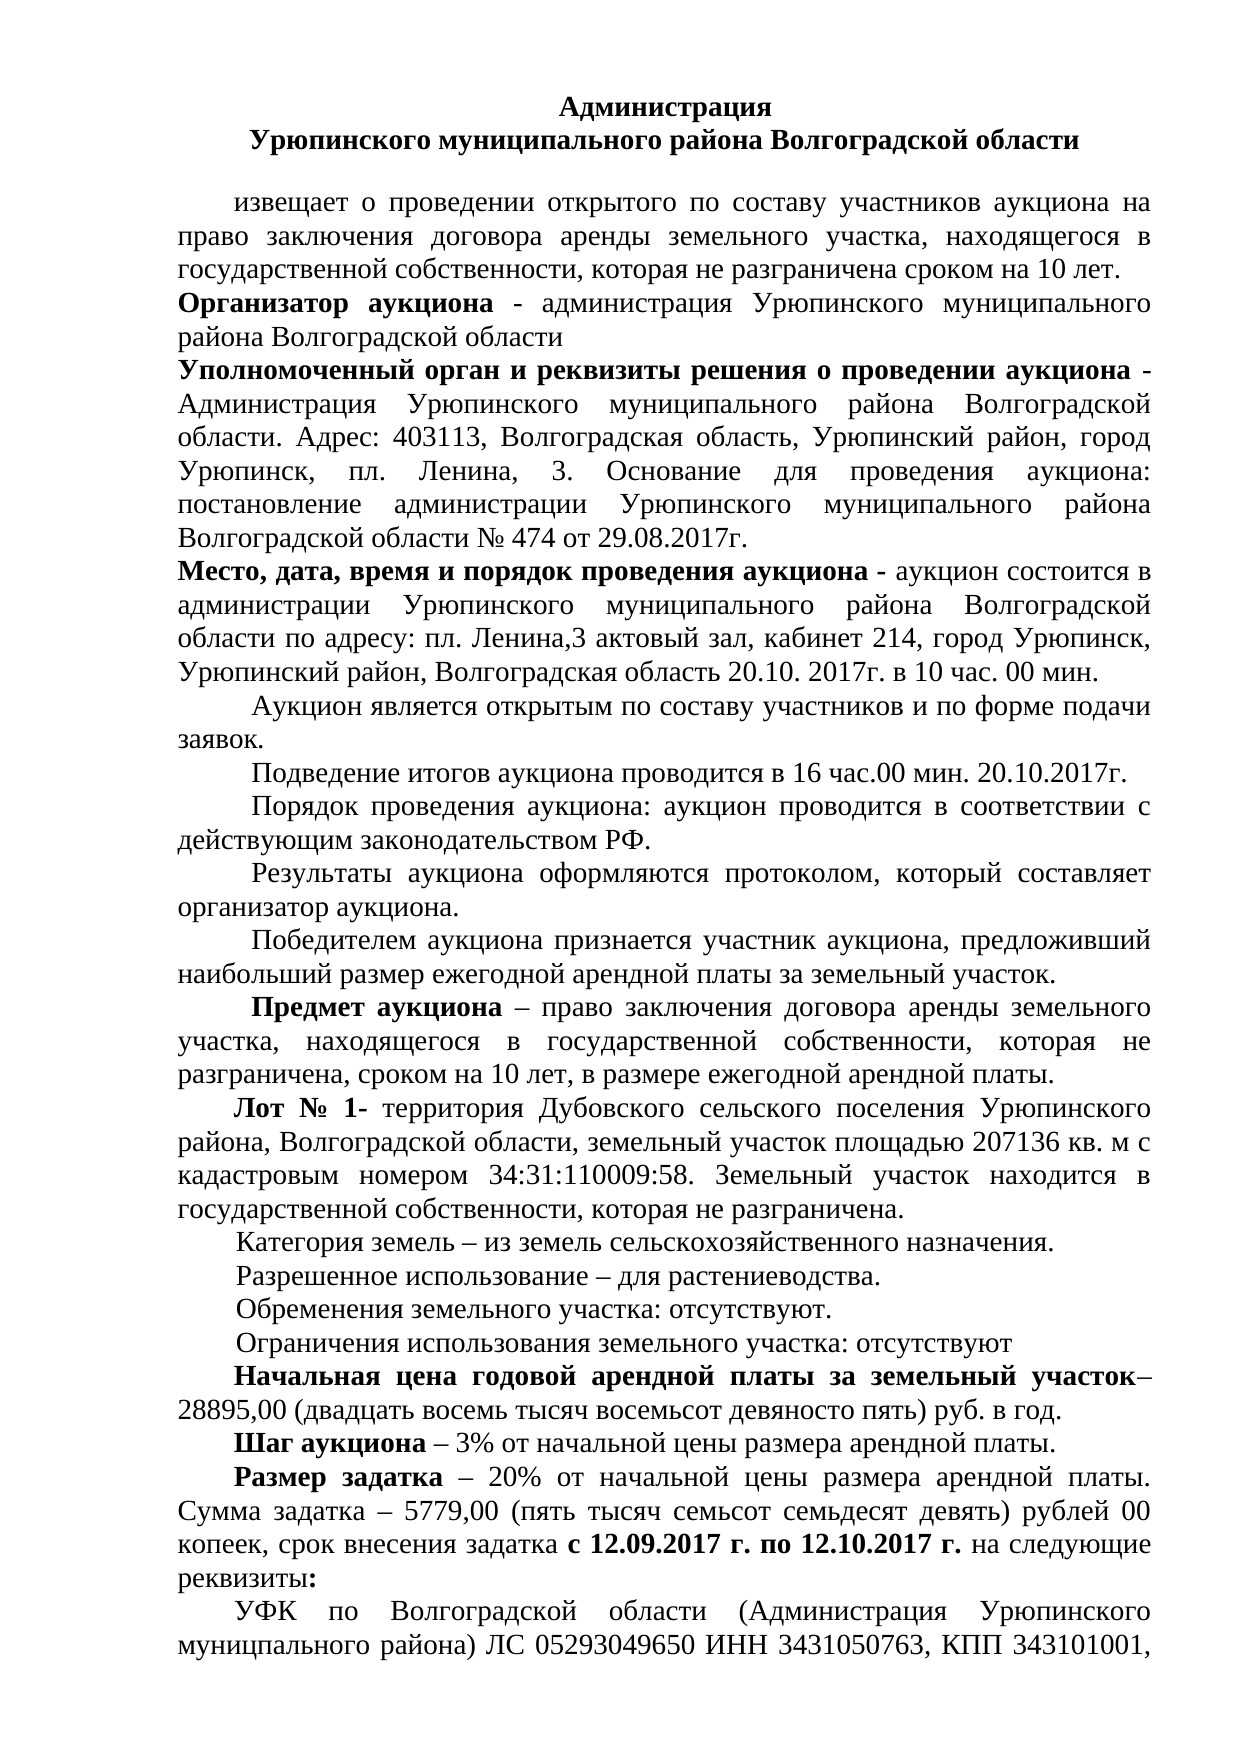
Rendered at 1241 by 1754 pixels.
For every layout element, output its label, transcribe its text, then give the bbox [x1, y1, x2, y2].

text Аукцион является открытым по составу участников и по форме подачи заявок. [177, 688, 1152, 755]
text извещает о проведении открытого по составу участников аукциона на право заключения договора аренды земельного участка, находящегося в государственной собственности, которая не разграничена сроком на 10 лет. [177, 184, 1152, 285]
text Порядок проведения аукциона: аукцион проводится в соответствии с действующим законодательством РФ. [177, 788, 1152, 855]
text Организатор аукциона - администрация Урюпинского муниципального района Волгоградской области [177, 285, 1152, 352]
text Администрация [177, 89, 1152, 122]
text Уполномоченный орган и реквизиты решения о проведении аукциона - Администрация Урюпинского муниципального района Волгоградской области. Адрес: 403113, Волгоградская область, Урюпинский район, город Урюпинск, пл. Ленина, 3. Основание для проведения аукциона: постановление администрации Урюпинского муниципального района Волгоградской области № 474 от 29.08.2017г. [177, 352, 1152, 553]
text Урюпинского муниципального района Волгоградской области [177, 122, 1152, 156]
text Результаты аукциона оформляются протоколом, который составляет организатор аукциона. [177, 855, 1152, 922]
text Победителем аукциона признается участник аукциона, предложивший наибольший размер ежегодной арендной платы за земельный участок. [177, 922, 1152, 989]
text Место, дата, время и порядок проведения аукциона - аукцион состоится в администрации Урюпинского муниципального района Волгоградской области по адресу: пл. Ленина,3 актовый зал, кабинет 214, город Урюпинск, Урюпинский район, Волгоградская область 20.10. 2017г. в 10 час. 00 мин. [177, 553, 1152, 688]
text Подведение итогов аукциона проводится в 16 час.00 мин. 20.10.2017г. [177, 755, 1152, 788]
text Начальная цена годовой арендной платы за земельный участок– 28895,00 (двадцать восемь тысяч восемьсот девяносто пять) руб. в год. [177, 1358, 1152, 1426]
text Лот № 1- территория Дубовского сельского поселения Урюпинского района, Волгоградской области, земельный участок площадью 207136 кв. м с кадастровым номером 34:31:110009:58. Земельный участок находится в государственной собственности, которая не разграничена. [177, 1090, 1152, 1224]
text Шаг аукциона – 3% от начальной цены размера арендной платы. [177, 1426, 1152, 1459]
text Обременения земельного участка: отсутствуют. [177, 1291, 1152, 1325]
text Ограничения использования земельного участка: отсутствуют [177, 1325, 1152, 1358]
text Размер задатка – 20% от начальной цены размера арендной платы. Сумма задатка – 5779,00 (пять тысяч семьсот семьдесят девять) рублей 00 копеек, срок внесения задатка с 12.09.2017 г. по 12.10.2017 г. на следующие реквизиты: [177, 1459, 1152, 1593]
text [177, 1593, 1152, 1660]
text Предмет аукциона – право заключения договора аренды земельного участка, находящегося в государственной собственности, которая не разграничена, сроком на 10 лет, в размере ежегодной арендной платы. [177, 989, 1152, 1090]
text Категория земель – из земель сельскохозяйственного назначения. [177, 1224, 1152, 1258]
text Разрешенное использование – для растениеводства. [177, 1258, 1152, 1291]
